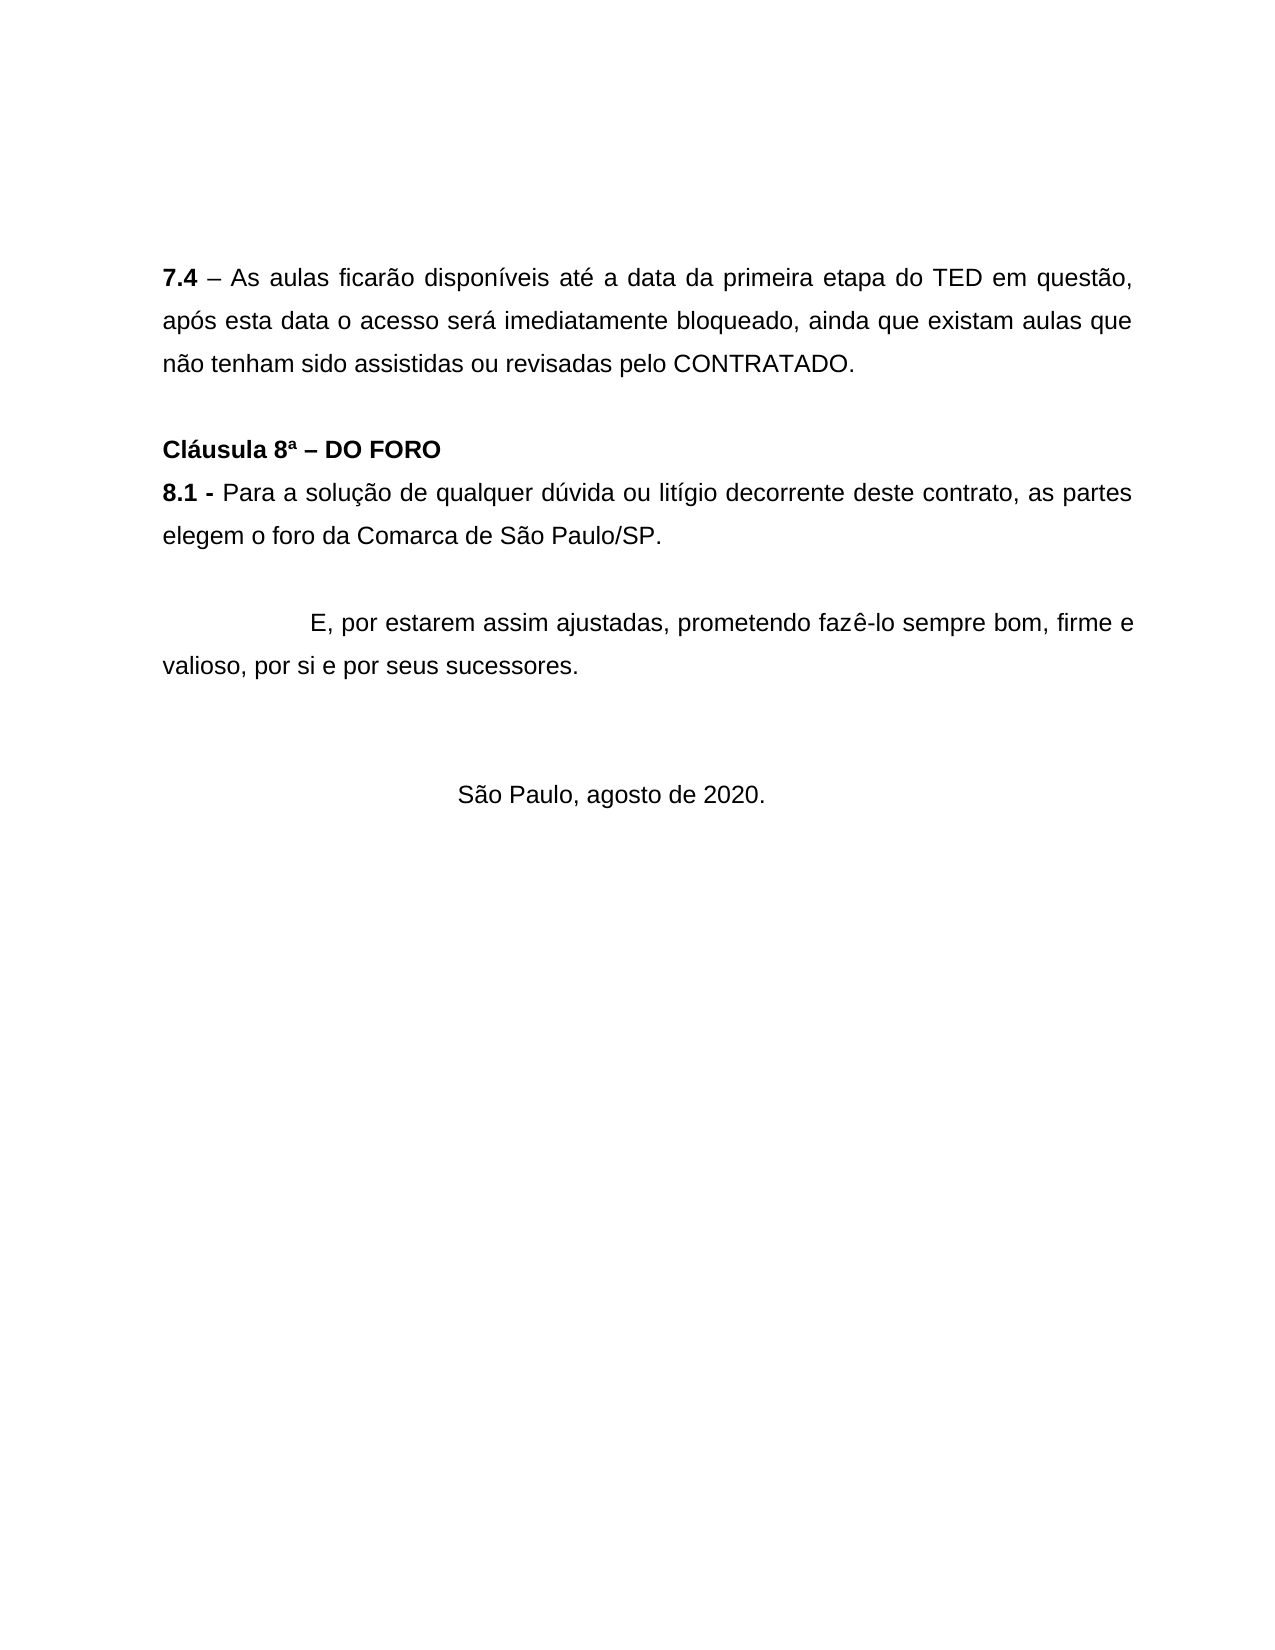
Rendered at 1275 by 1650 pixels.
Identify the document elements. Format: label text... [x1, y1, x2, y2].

text 7.4 – As aulas ficarão disponíveis até a data da primeira etapa do TED em questão, após esta data o acesso será imediatamente bloqueado, ainda que existam aulas que não tenham sido assistidas ou revisadas pelo CONTRATADO. [162, 262, 1134, 377]
text E, por estarem assim ajustadas, prometendo fazê-lo sempre bom, firme e valioso, por si e por seus sucessores. [162, 607, 1134, 679]
text Cláusula 8ª – DO FORO [162, 435, 1134, 464]
text São Paulo, agosto de 2020. [384, 780, 1134, 809]
text 8.1 - Para a solução de qualquer dúvida ou litígio decorrente deste contrato, as partes elegem o foro da Comarca de São Paulo/SP. [162, 478, 1134, 550]
